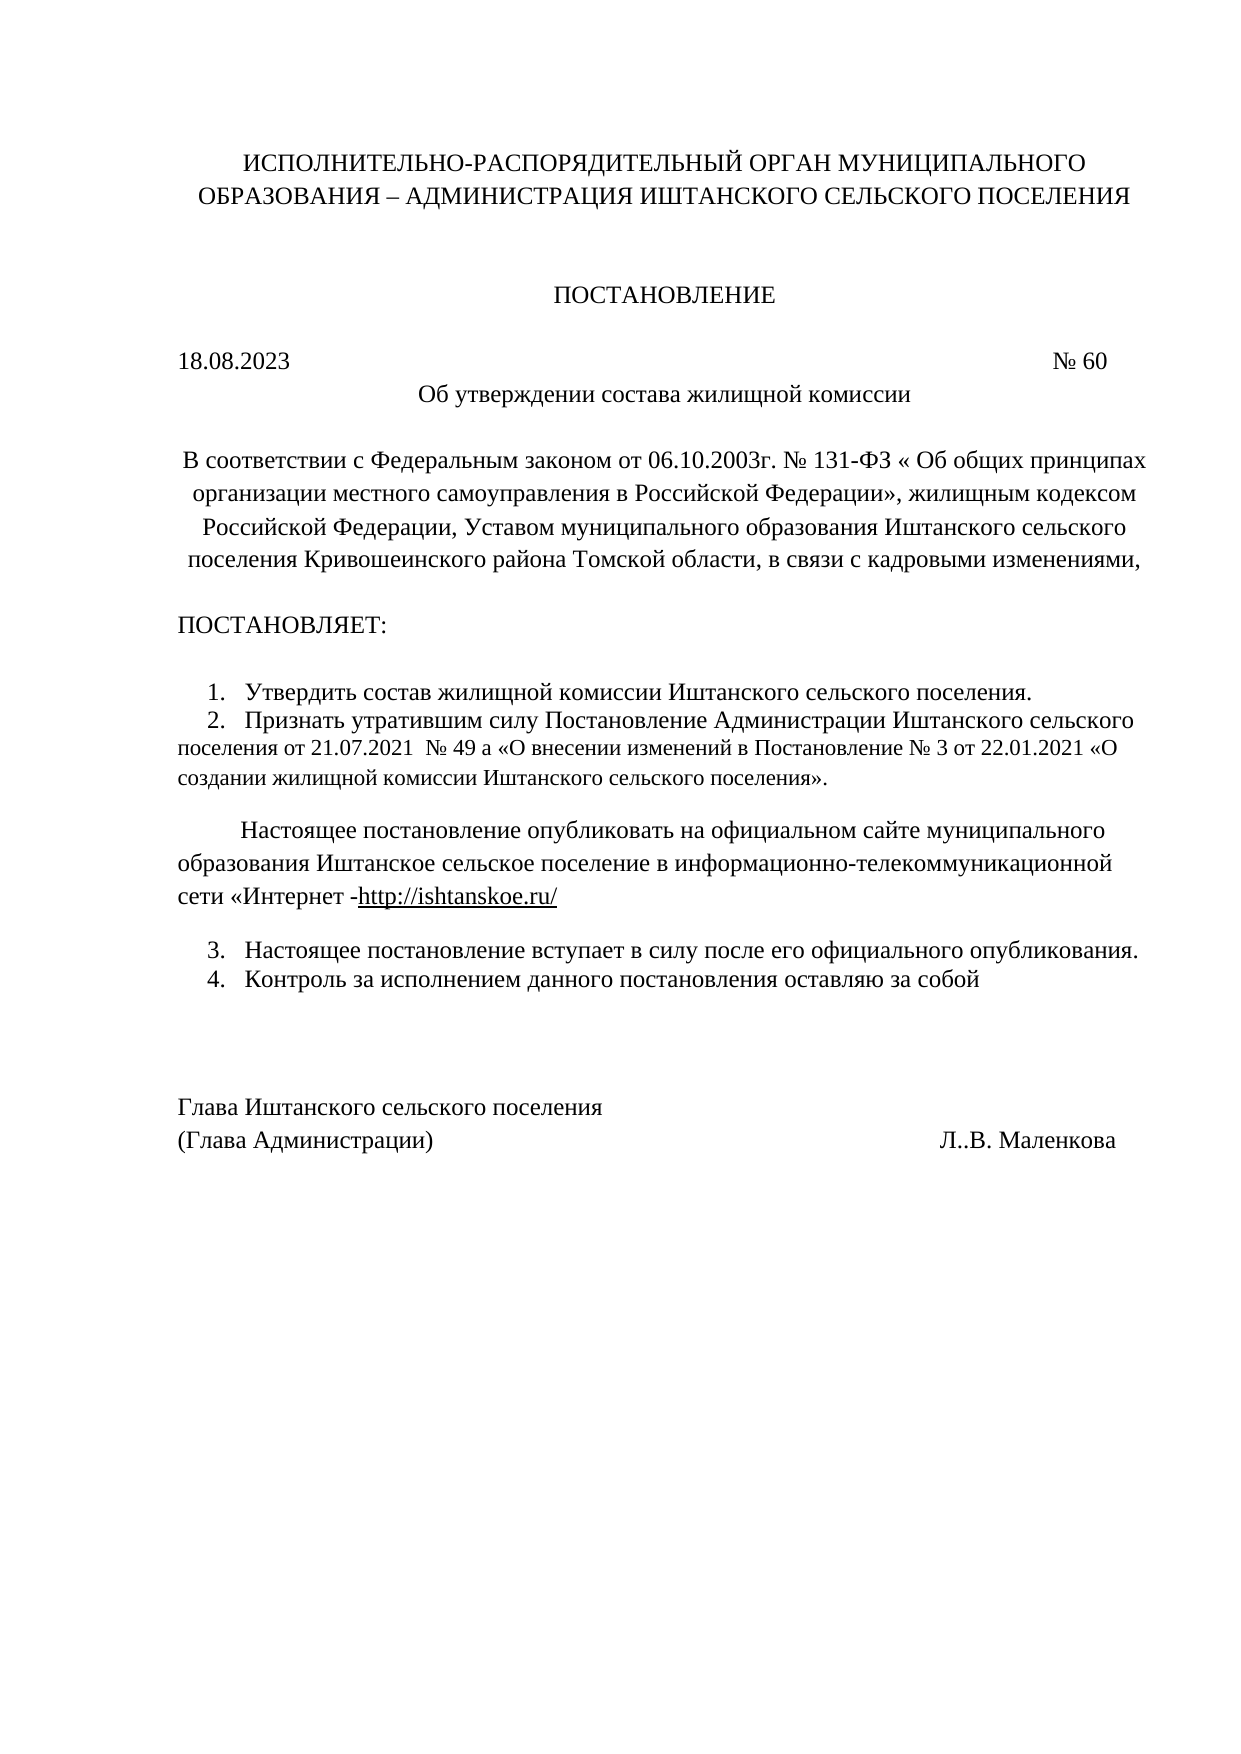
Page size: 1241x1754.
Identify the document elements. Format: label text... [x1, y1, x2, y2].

text ПОСТАНОВЛЯЕТ: [177, 611, 1152, 639]
list Настоящее постановление вступает в силу после его официального опубликования. [207, 935, 1152, 964]
text ИСПОЛНИТЕЛЬНО-РАСПОРЯДИТЕЛЬНЫЙ ОРГАН МУНИЦИПАЛЬНОГО ОБРАЗОВАНИЯ – АДМИНИСТРАЦИЯ ИШТАНСКОГО СЕЛЬСКОГО ПОСЕЛЕНИЯ [177, 148, 1152, 210]
list Контроль за исполнением данного постановления оставляю за собой [207, 964, 1152, 993]
text 18.08.2023 № 60 [177, 346, 1152, 375]
text ПОСТАНОВЛЕНИЕ [177, 280, 1152, 309]
text Об утверждении состава жилищной комиссии [177, 379, 1152, 408]
text организации местного самоуправления в Российской Федерации», жилищным кодексом Российской Федерации, Уставом муниципального образования Иштанского сельского поселения Кривошеинского района Томской области, в связи с кадровыми изменениями, [177, 478, 1152, 573]
text Настоящее постановление опубликовать на официальном сайте муниципального образования Иштанское сельское поселение в информационно-телекоммуникационной сети «Интернет -http://ishtanskoe.ru/ [177, 815, 1152, 910]
text В соответствии с Федеральным законом от 06.10.2003г. № 131-ФЗ « Об общих принципах [177, 446, 1152, 474]
list Утвердить состав жилищной комиссии Иштанского сельского поселения. [207, 677, 1152, 705]
text Глава Иштанского сельского поселения [177, 1092, 1152, 1121]
list Признать утратившим силу Постановление Администрации Иштанского сельского [207, 705, 1152, 734]
text (Глава Администрации) Л..В. Маленкова [177, 1125, 1152, 1154]
text поселения от 21.07.2021 № 49 а «О внесении изменений в Постановление № 3 от 22.01.2021 «О создании жилищной комиссии Иштанского сельского поселения». [177, 734, 1152, 791]
